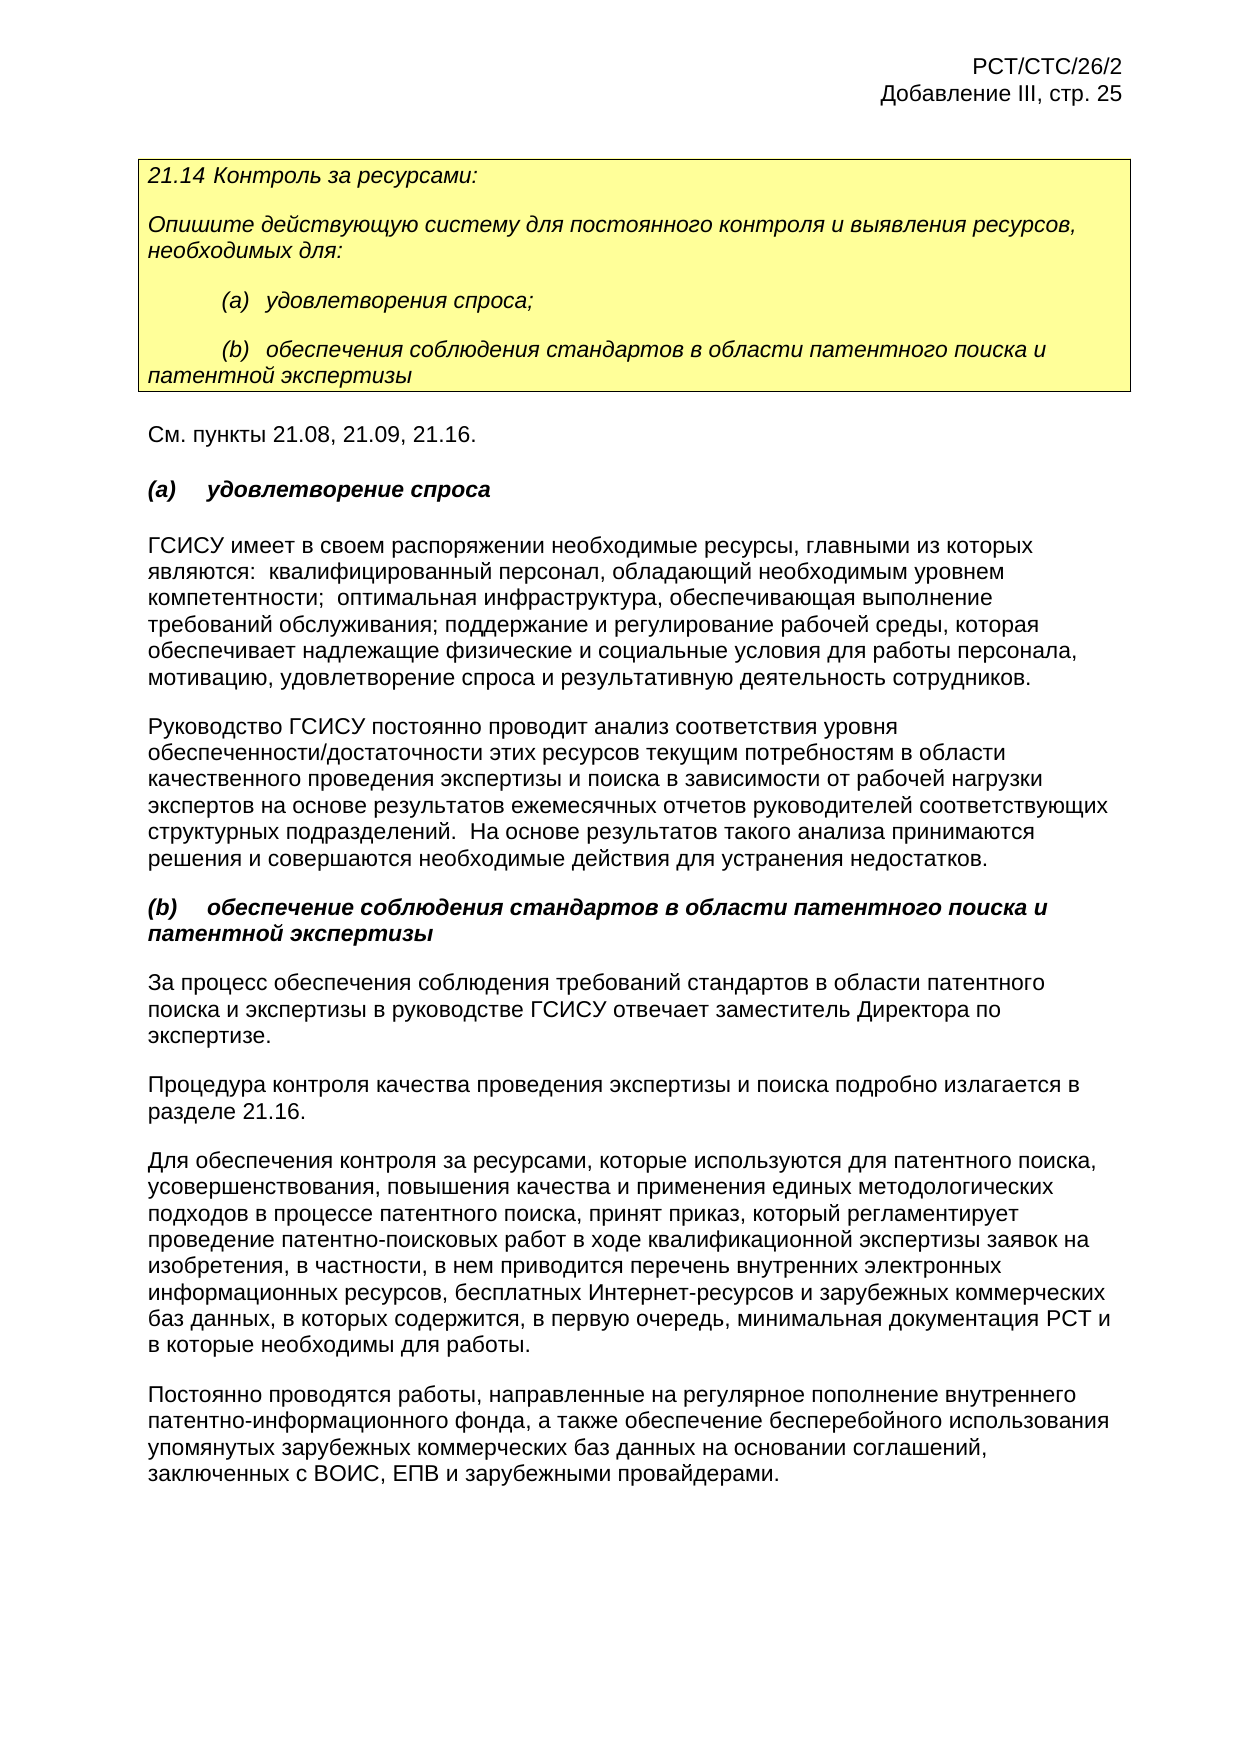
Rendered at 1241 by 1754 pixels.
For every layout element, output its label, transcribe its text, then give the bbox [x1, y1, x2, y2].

text ГСИСУ имеет в своем распоряжении необходимые ресурсы, главными из которых являются: квалифицированный персонал, обладающий необходимым уровнем компетентности; оптимальная инфраструктура, обеспечивающая выполнение требований обслуживания; поддержание и регулирование рабочей среды, которая обеспечивает надлежащие физические и социальные условия для работы персонала, мотивацию, удовлетворение спроса и результативную деятельность сотрудников. [148, 532, 1122, 690]
text (b) обеспечения соблюдения стандартов в области патентного поиска и патентной экспертизы [139, 333, 1130, 391]
text Опишите действующую систему для постоянного контроля и выявления ресурсов, необходимых для: [139, 208, 1130, 264]
text Для обеспечения контроля за ресурсами, которые используются для патентного поиска, усовершенствования, повышения качества и применения единых методологических подходов в процессе патентного поиска, принят приказ, который регламентирует проведение патентно-поисковых работ в ходе квалификационной экспертизы заявок на изобретения, в частности, в нем приводится перечень внутренних электронных информационных ресурсов, бесплатных Интернет-ресурсов и зарубежных коммерческих баз данных, в которых содержится, в первую очередь, минимальная документация PCT и в которые необходимы для работы. [148, 1147, 1122, 1358]
text Процедура контроля качества проведения экспертизы и поиска подробно излагается в разделе 21.16. [148, 1071, 1122, 1124]
text См. пункты 21.08, 21.09, 21.16. [148, 421, 1122, 447]
text (a) удовлетворения спроса; [139, 283, 1130, 313]
text (b) обеспечение соблюдения стандартов в области патентного поиска и патентной экспертизы [148, 894, 1122, 946]
text За процесс обеспечения соблюдения требований стандартов в области патентного поиска и экспертизы в руководстве ГСИСУ отвечает заместитель Директора по экспертизе. [148, 969, 1122, 1048]
text Руководство ГСИСУ постоянно проводит анализ соответствия уровня обеспеченности/достаточности этих ресурсов текущим потребностям в области качественного проведения экспертизы и поиска в зависимости от рабочей нагрузки экспертов на основе результатов ежемесячных отчетов руководителей соответствующих структурных подразделений. На основе результатов такого анализа принимаются решения и совершаются необходимые действия для устранения недостатков. [148, 713, 1122, 871]
text 21.14 Контроль за ресурсами: [139, 160, 1130, 188]
text Постоянно проводятся работы, направленные на регулярное пополнение внутреннего патентно-информационного фонда, а также обеспечение бесперебойного использования упомянутых зарубежных коммерческих баз данных на основании соглашений, заключенных с ВОИС, ЕПВ и зарубежными провайдерами. [148, 1381, 1122, 1486]
text (a) удовлетворение спроса [148, 476, 1122, 503]
